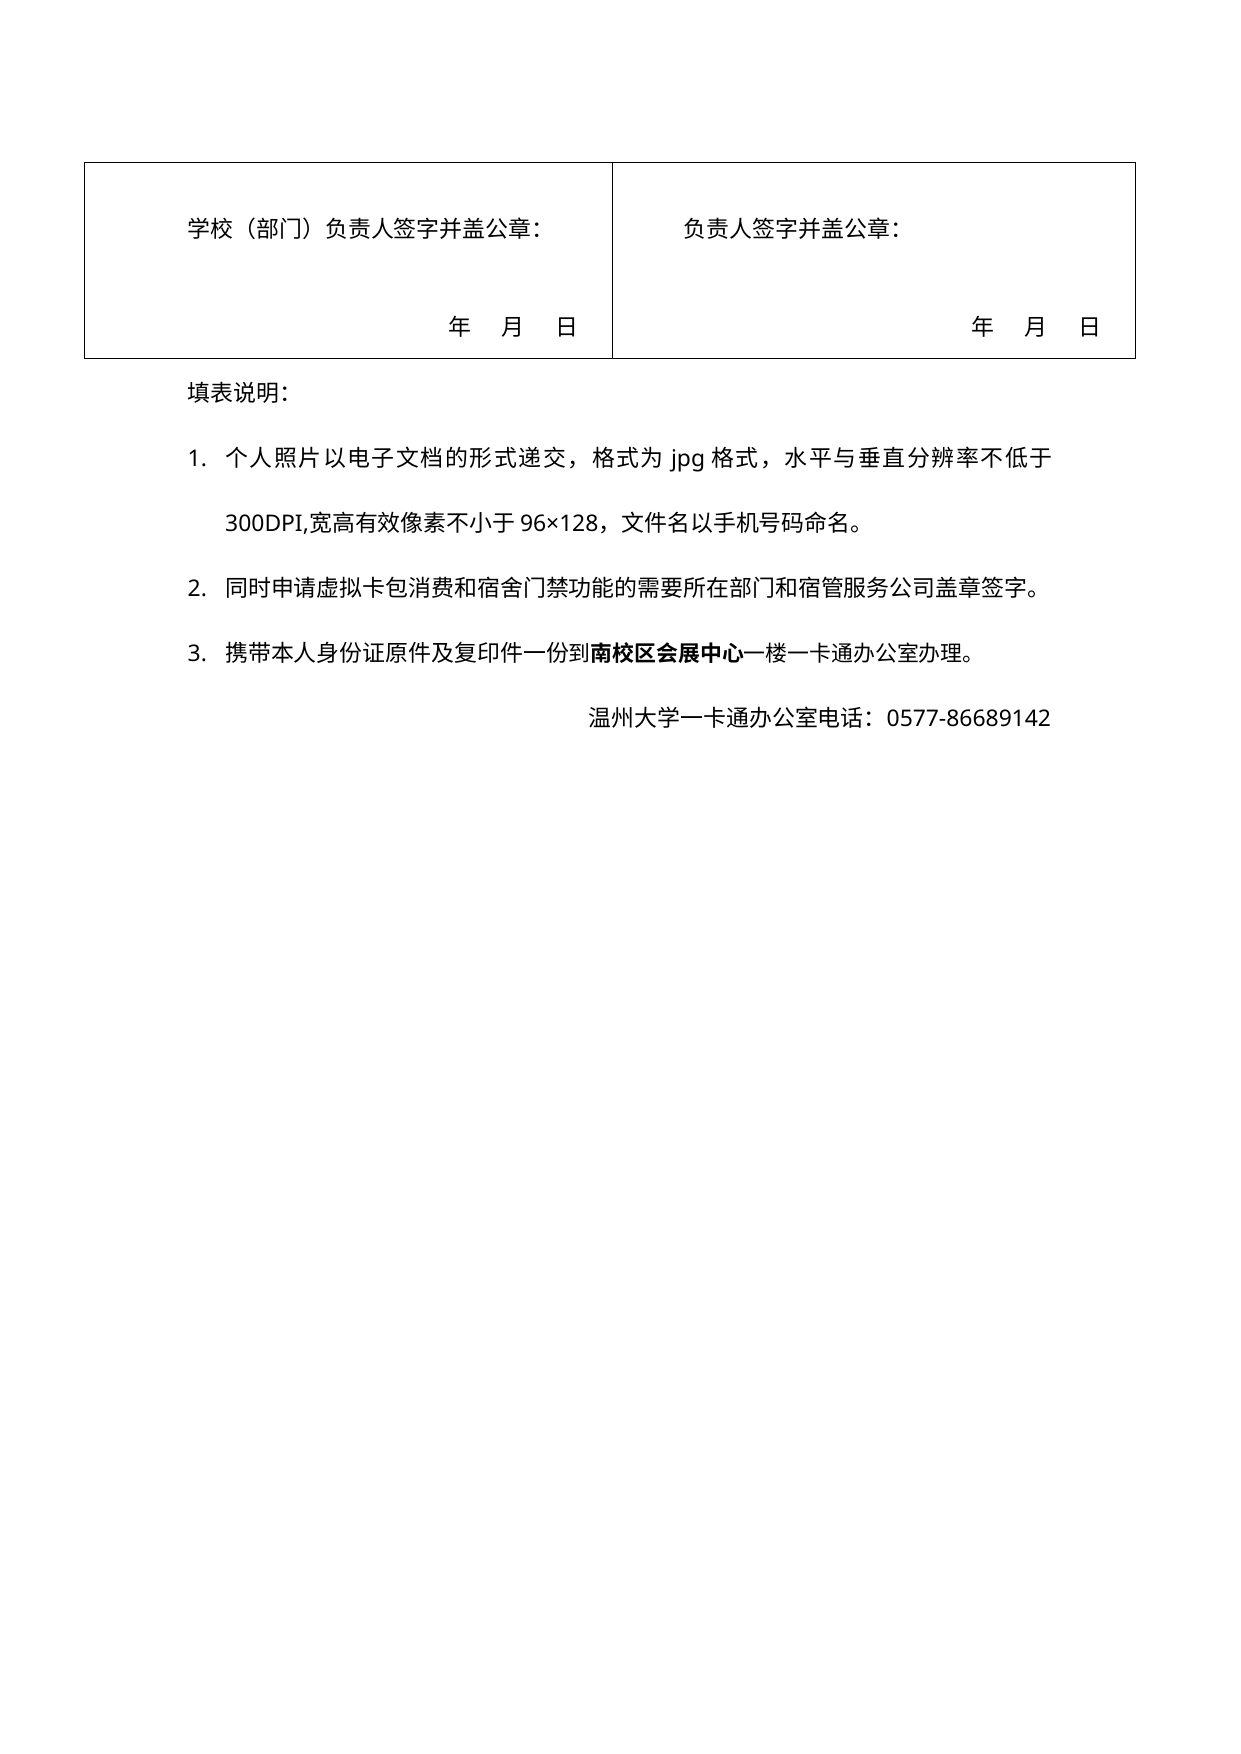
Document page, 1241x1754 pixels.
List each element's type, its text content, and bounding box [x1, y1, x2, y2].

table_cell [85, 163, 612, 358]
text 填表说明： [187, 359, 1053, 424]
list 携带本人身份证原件及复印件一份到南校区会展中心一楼一卡通办公室办理。 [187, 619, 1053, 684]
list 同时申请虚拟卡包消费和宿舍门禁功能的需要所在部门和宿管服务公司盖章签字。 [187, 554, 1053, 619]
list 个人照片以电子文档的形式递交，格式为jpg格式，水平与垂直分辨率不低于300DPI,宽高有效像素不小于96×128，文件名以手机号码命名。 [187, 424, 1053, 554]
text 温州大学一卡通办公室电话：0577-86689142 [187, 684, 1053, 749]
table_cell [613, 163, 1135, 358]
